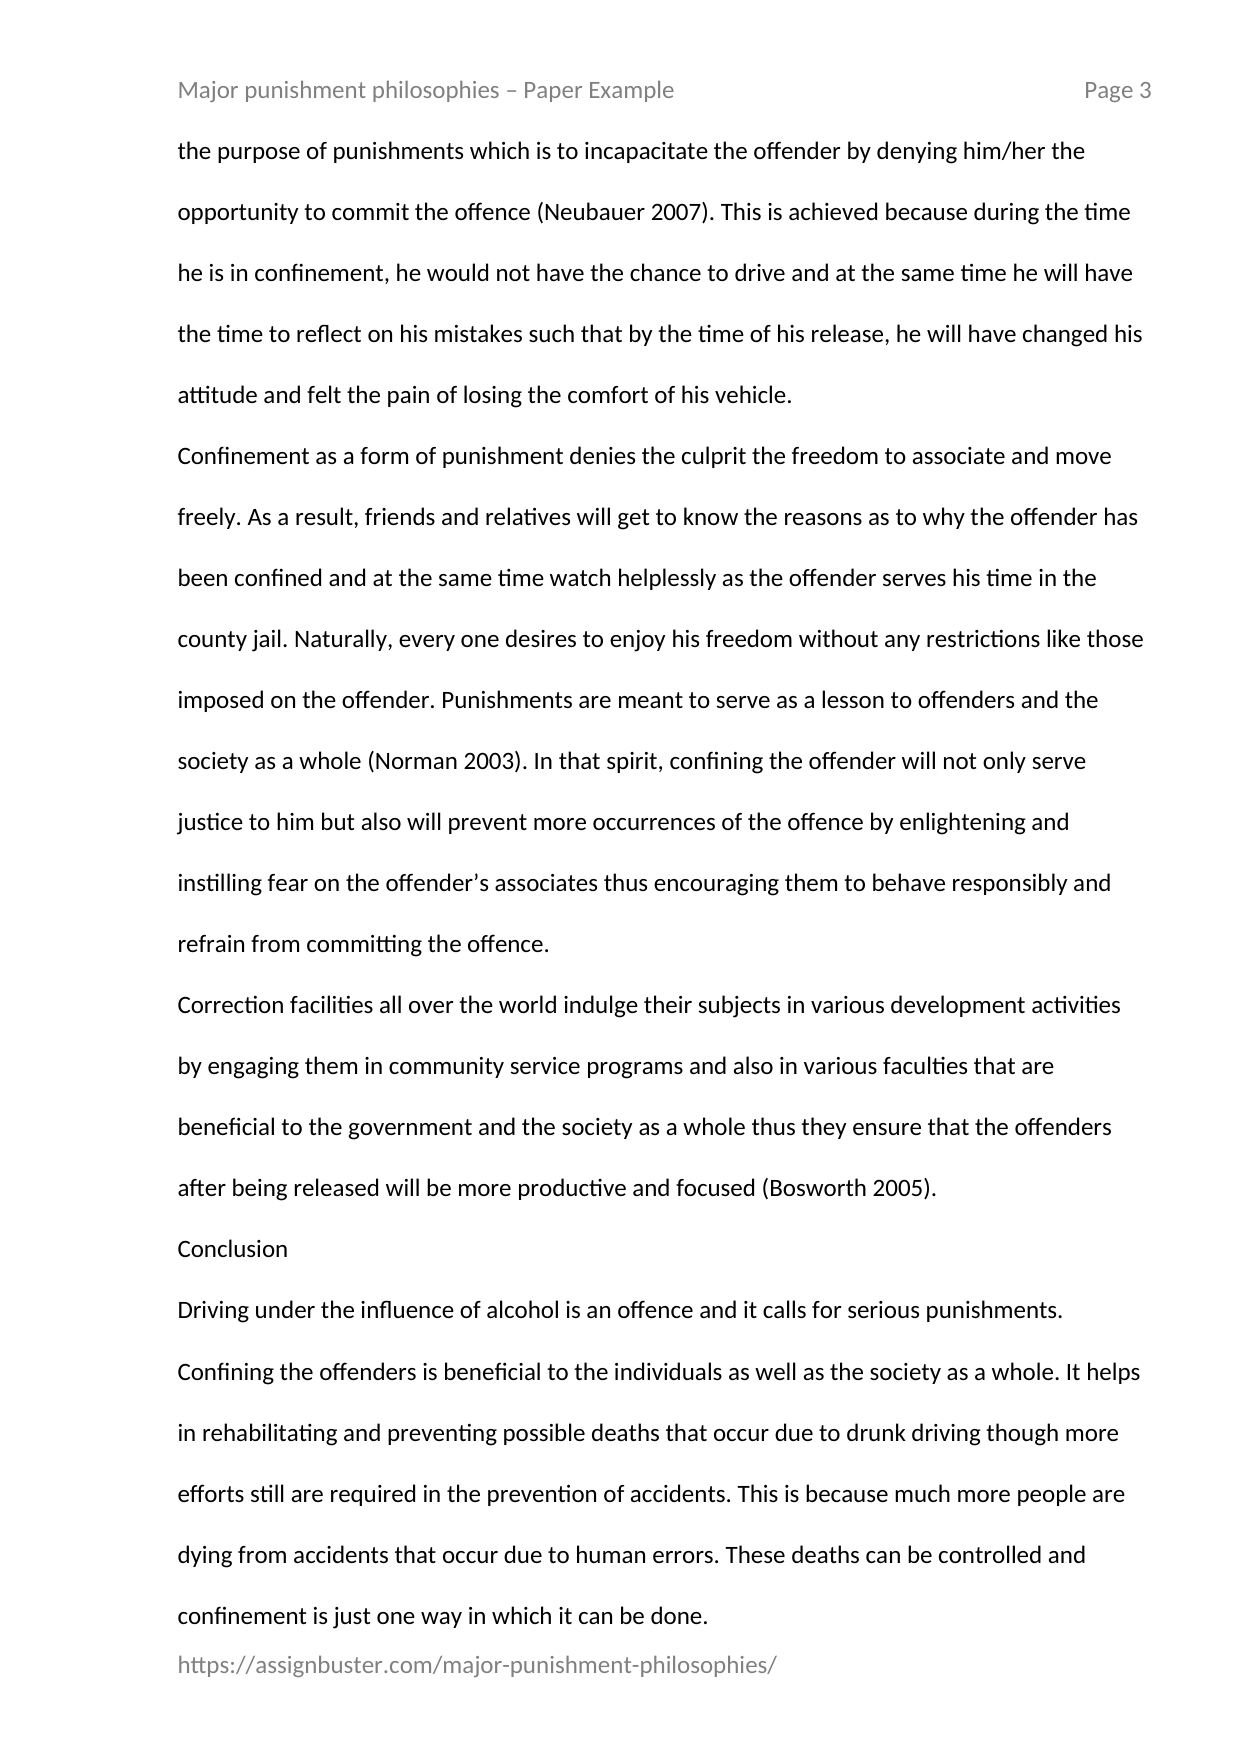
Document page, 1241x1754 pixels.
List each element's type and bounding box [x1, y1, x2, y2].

text [177, 135, 1152, 1630]
